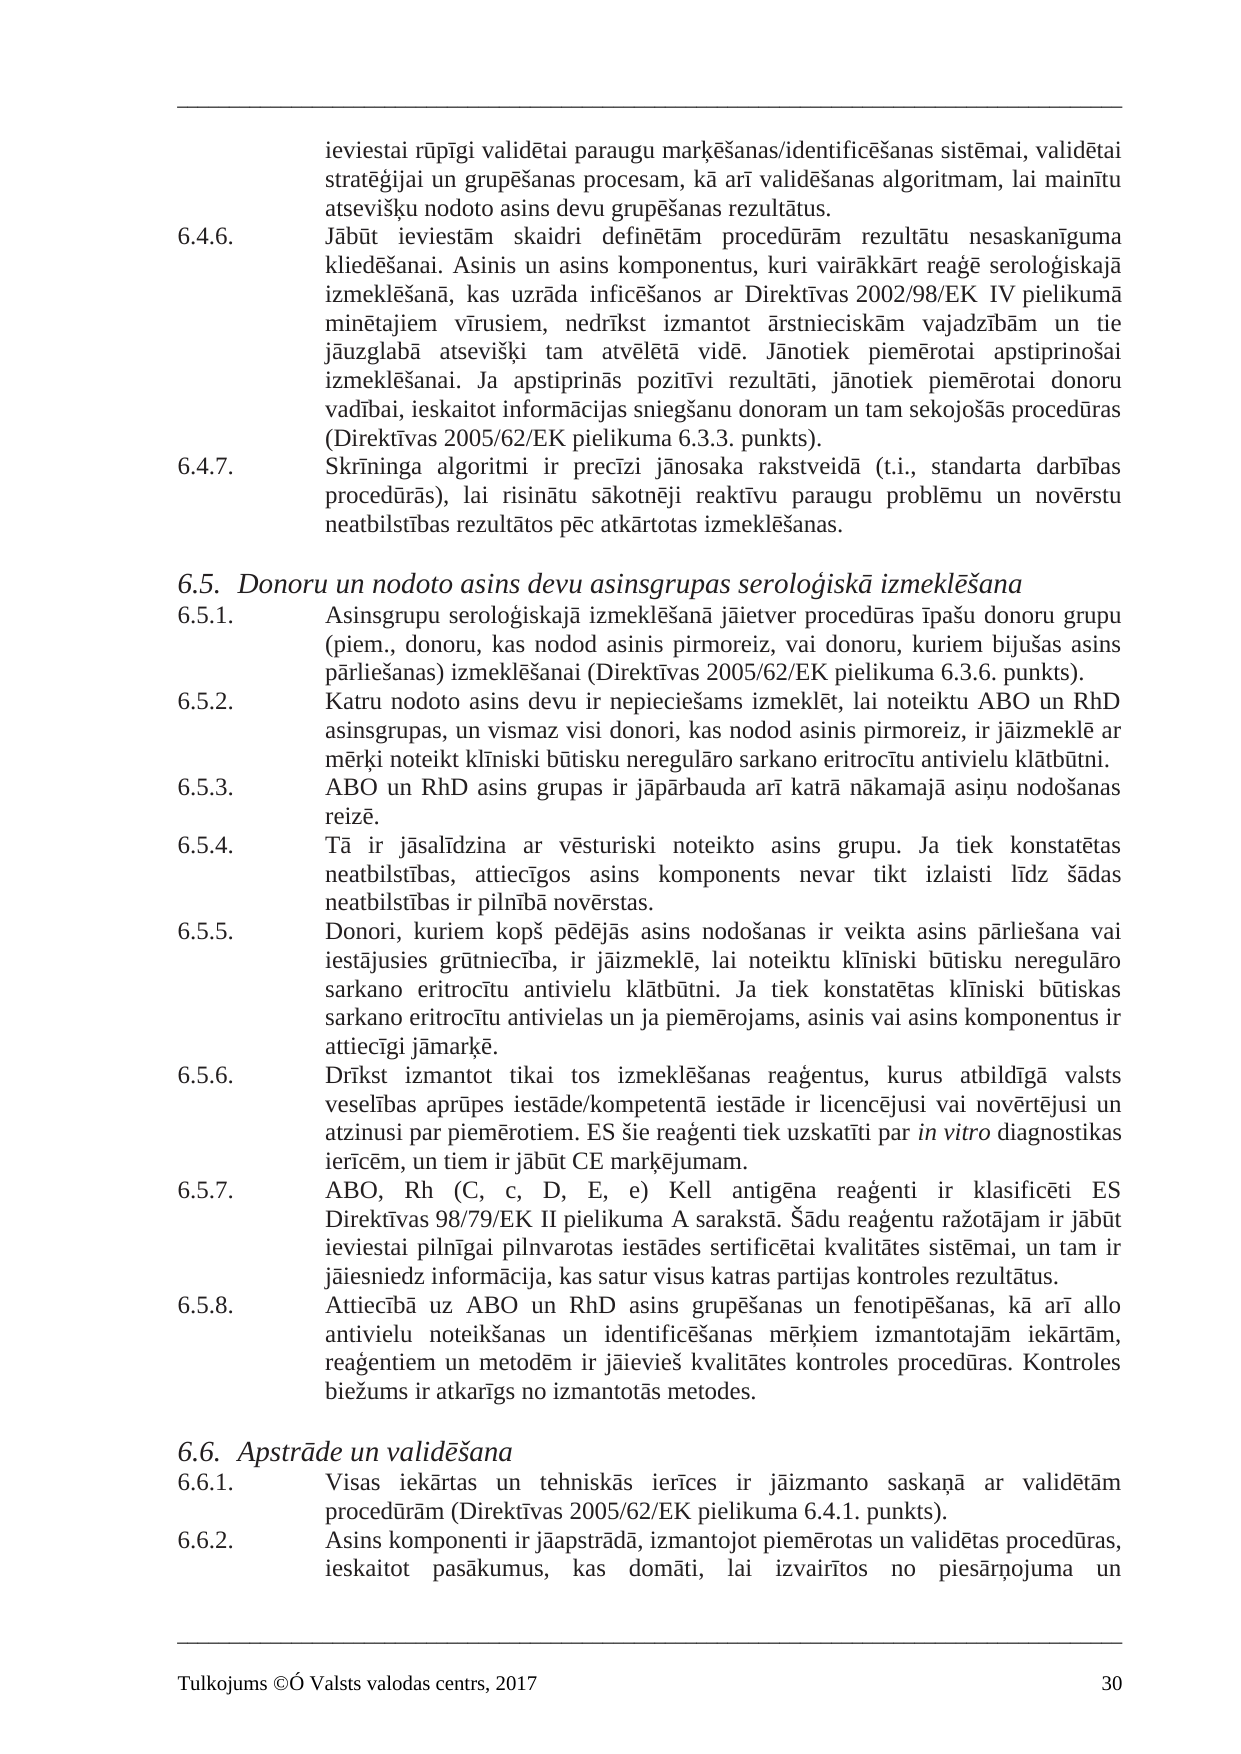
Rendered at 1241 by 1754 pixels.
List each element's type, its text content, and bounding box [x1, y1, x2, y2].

list Donori, kuriem kopš pēdējās asins nodošanas ir veikta asins pārliešana vai iestājusies grūtniecība, ir jāizmeklē, lai noteiktu klīniski būtisku neregulāro sarkano eritrocītu antivielu klātbūtni. Ja tiek konstatētas klīniski būtiskas sarkano eritrocītu antivielas un ja piemērojams, asinis vai asins komponentus ir attiecīgi jāmarķē. [177, 916, 1122, 1060]
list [177, 135, 1122, 221]
list Katru nodoto asins devu ir nepieciešams izmeklēt, lai noteiktu ABO un RhD asinsgrupas, un vismaz visi donori, kas nodod asinis pirmoreiz, ir jāizmeklē ar mērķi noteikt klīniski būtisku neregulāro sarkano eritrocītu antivielu klātbūtni. [177, 686, 1122, 772]
subtitle Donoru un nodoto asins devu asinsgrupas seroloģiskā izmeklēšana [177, 566, 1122, 600]
list ABO, Rh (C, c, D, E, e) Kell antigēna reaģenti ir klasificēti ES Direktīvas 98/79/EK II pielikuma A sarakstā. Šādu reaģentu ražotājam ir jābūt ieviestai pilnīgai pilnvarotas iestādes sertificētai kvalitātes sistēmai, un tam ir jāiesniedz informācija, kas satur visus katras partijas kontroles rezultātus. [177, 1175, 1122, 1290]
subtitle Apstrāde un validēšana [177, 1434, 1122, 1467]
list ABO un RhD asins grupas ir jāpārbauda arī katrā nākamajā asiņu nodošanas reizē. [177, 772, 1122, 830]
list Attiecībā uz ABO un RhD asins grupēšanas un fenotipēšanas, kā arī allo antivielu noteikšanas un identificēšanas mērķiem izmantotajām iekārtām, reaģentiem un metodēm ir jāievieš kvalitātes kontroles procedūras. Kontroles biežums ir atkarīgs no izmantotās metodes. [177, 1290, 1122, 1405]
list Jābūt ieviestām skaidri definētām procedūrām rezultātu nesaskanīguma kliedēšanai. Asinis un asins komponentus, kuri vairākkārt reaģē seroloģiskajā izmeklēšanā, kas uzrāda inficēšanos ar Direktīvas 2002/98/EK IV pielikumā minētajiem vīrusiem, nedrīkst izmantot ārstnieciskām vajadzībām un tie jāuzglabā atsevišķi tam atvēlētā vidē. Jānotiek piemērotai apstiprinošai izmeklēšanai. Ja apstiprinās pozitīvi rezultāti, jānotiek piemērotai donoru vadībai, ieskaitot informācijas sniegšanu donoram un tam sekojošās procedūras (Direktīvas 2005/62/EK pielikuma 6.3.3. punkts). [177, 221, 1122, 451]
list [177, 1525, 1122, 1582]
list Skrīninga algoritmi ir precīzi jānosaka rakstveidā (t.i., standarta darbības procedūrās), lai risinātu sākotnēji reaktīvu paraugu problēmu un novērstu neatbilstības rezultātos pēc atkārtotas izmeklēšanas. [177, 451, 1122, 538]
list Tā ir jāsalīdzina ar vēsturiski noteikto asins grupu. Ja tiek konstatētas neatbilstības, attiecīgos asins komponents nevar tikt izlaisti līdz šādas neatbilstības ir pilnībā novērstas. [177, 830, 1122, 916]
list Asinsgrupu seroloģiskajā izmeklēšanā jāietver procedūras īpašu donoru grupu (piem., donoru, kas nodod asinis pirmoreiz, vai donoru, kuriem bijušas asins pārliešanas) izmeklēšanai (Direktīvas 2005/62/EK pielikuma 6.3.6. punkts). [177, 600, 1122, 686]
list Drīkst izmantot tikai tos izmeklēšanas reaģentus, kurus atbildīgā valsts veselības aprūpes iestāde/kompetentā iestāde ir licencējusi vai novērtējusi un atzinusi par piemērotiem. ES šie reaģenti tiek uzskatīti par in vitro diagnostikas ierīcēm, un tiem ir jābūt CE marķējumam. [177, 1060, 1122, 1175]
list Visas iekārtas un tehniskās ierīces ir jāizmanto saskaņā ar validētām procedūrām (Direktīvas 2005/62/EK pielikuma 6.4.1. punkts). [177, 1467, 1122, 1525]
